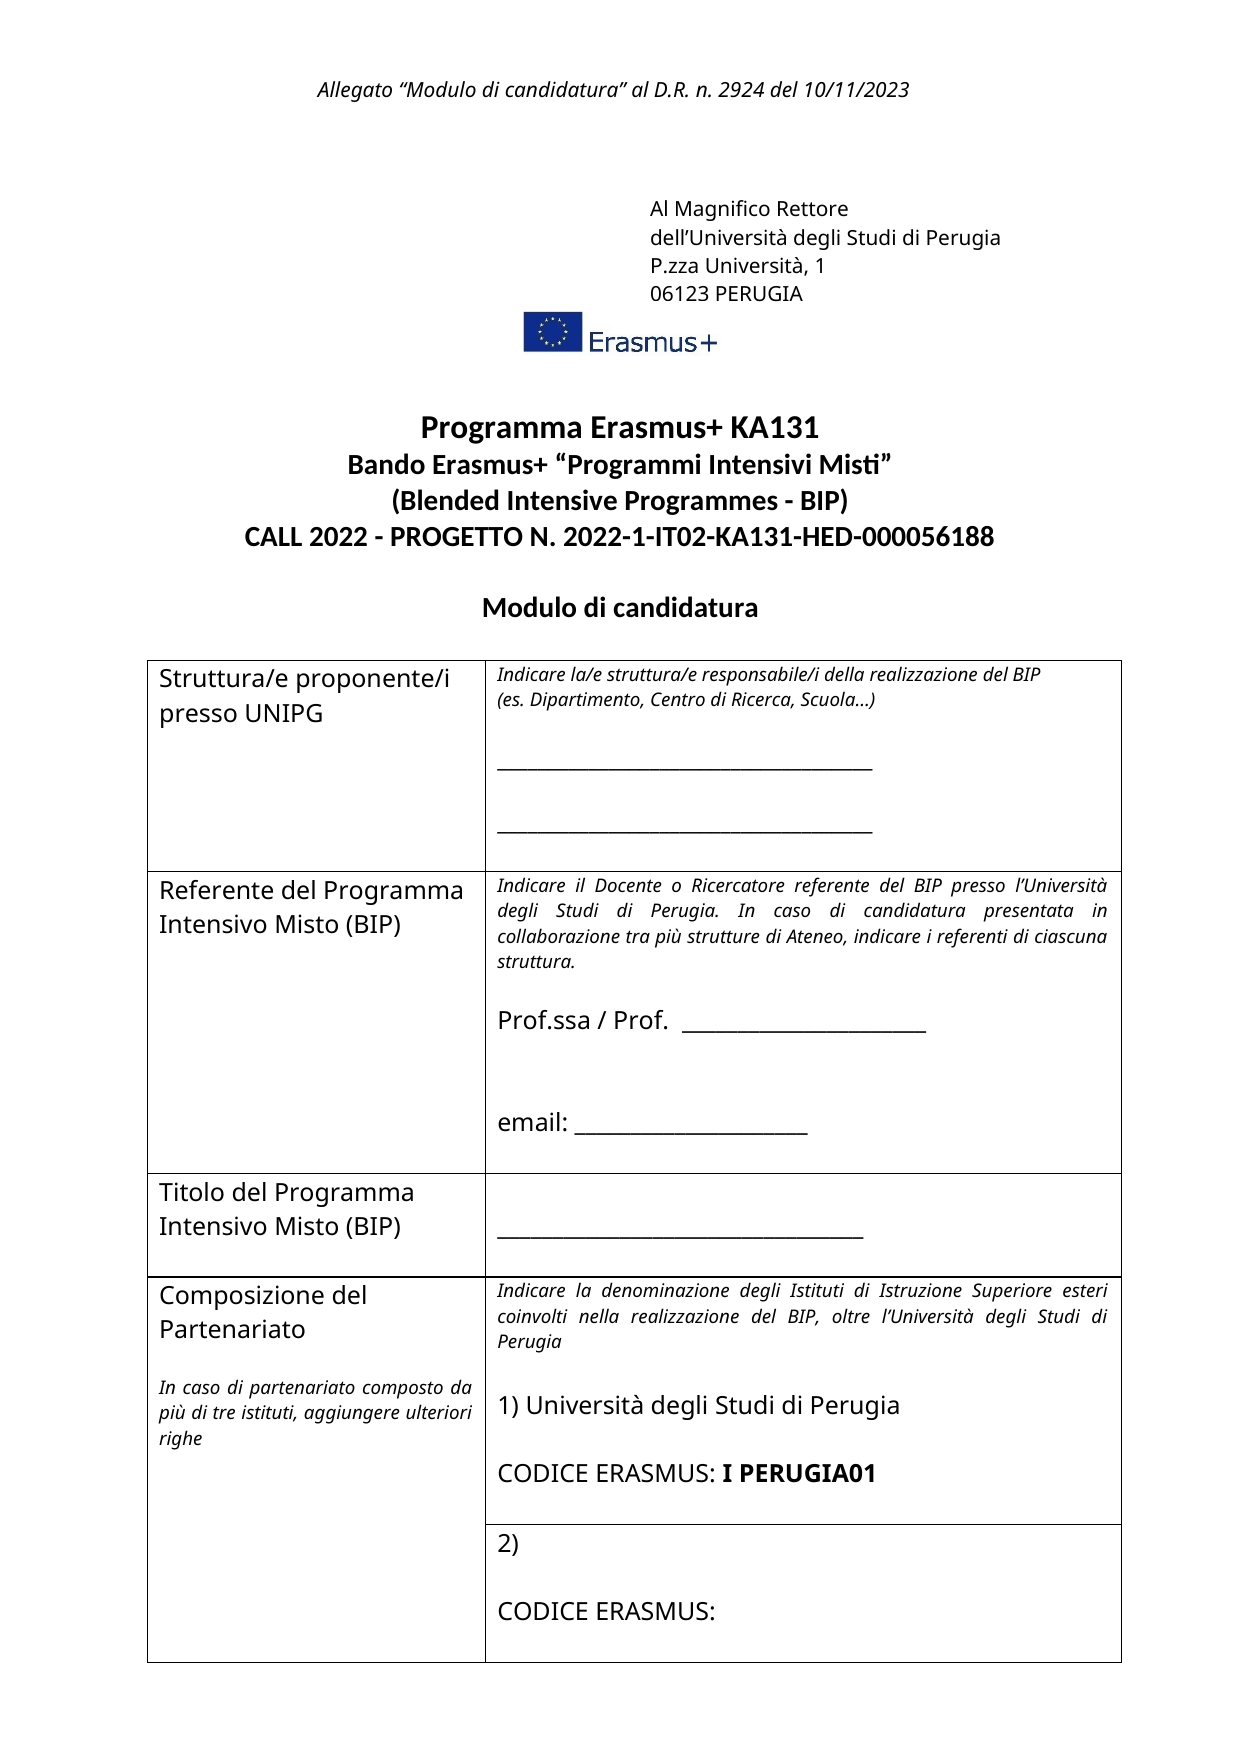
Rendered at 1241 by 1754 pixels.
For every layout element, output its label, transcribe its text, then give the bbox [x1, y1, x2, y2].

text Programma Erasmus+ KA131 [118, 406, 1122, 446]
text (Blended Intensive Programmes - BIP) [118, 482, 1122, 518]
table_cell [486, 1525, 1121, 1662]
table_cell Referente del Programma Intensivo Misto (BIP) [148, 872, 485, 1173]
table_header Indicare la/e struttura/e responsabile/i della realizzazione del BIP (es. Dipartimento, Centro di Ricerca, Scuola…) _____________________________________ _____________________________________ [486, 661, 1121, 871]
picture [512, 301, 728, 363]
table_cell Composizione del Partenariato In caso di partenariato composto da più di tre istituti, aggiungere ulteriori righe [148, 1278, 485, 1662]
text P.zza Università, 1 [118, 251, 1064, 279]
text dell’Università degli Studi di Perugia [118, 223, 1064, 251]
text Modulo di candidatura [118, 589, 1122, 624]
table_header Struttura/e proponente/i presso UNIPG [148, 661, 485, 871]
text Bando Erasmus+ “Programmi Intensivi Misti” [118, 446, 1122, 482]
table_cell Titolo del Programma Intensivo Misto (BIP) [148, 1174, 485, 1276]
text CALL 2022 - PROGETTO N. 2022-1-IT02-KA131-HED-000056188 [118, 518, 1122, 553]
text Al Magnifico Rettore [118, 194, 1064, 223]
table_cell _________________________________ [486, 1174, 1121, 1276]
table_cell Indicare il Docente o Ricercatore referente del BIP presso l’Università degli Studi di Perugia. In caso di candidatura presentata in collaborazione tra più strutture di Ateneo, indicare i referenti di ciascuna struttura. Prof.ssa / Prof. ______________________ email: _____________________ [486, 872, 1121, 1173]
subtitle Allegato “Modulo di candidatura” al D.R. n. 2924 del 10/11/2023 [118, 75, 1112, 103]
table_cell Indicare la denominazione degli Istituti di Istruzione Superiore esteri coinvolti nella realizzazione del BIP, oltre l’Università degli Studi di Perugia 1) Università degli Studi di Perugia CODICE ERASMUS: I PERUGIA01 [486, 1278, 1121, 1524]
text 06123 PERUGIA [118, 279, 1064, 308]
